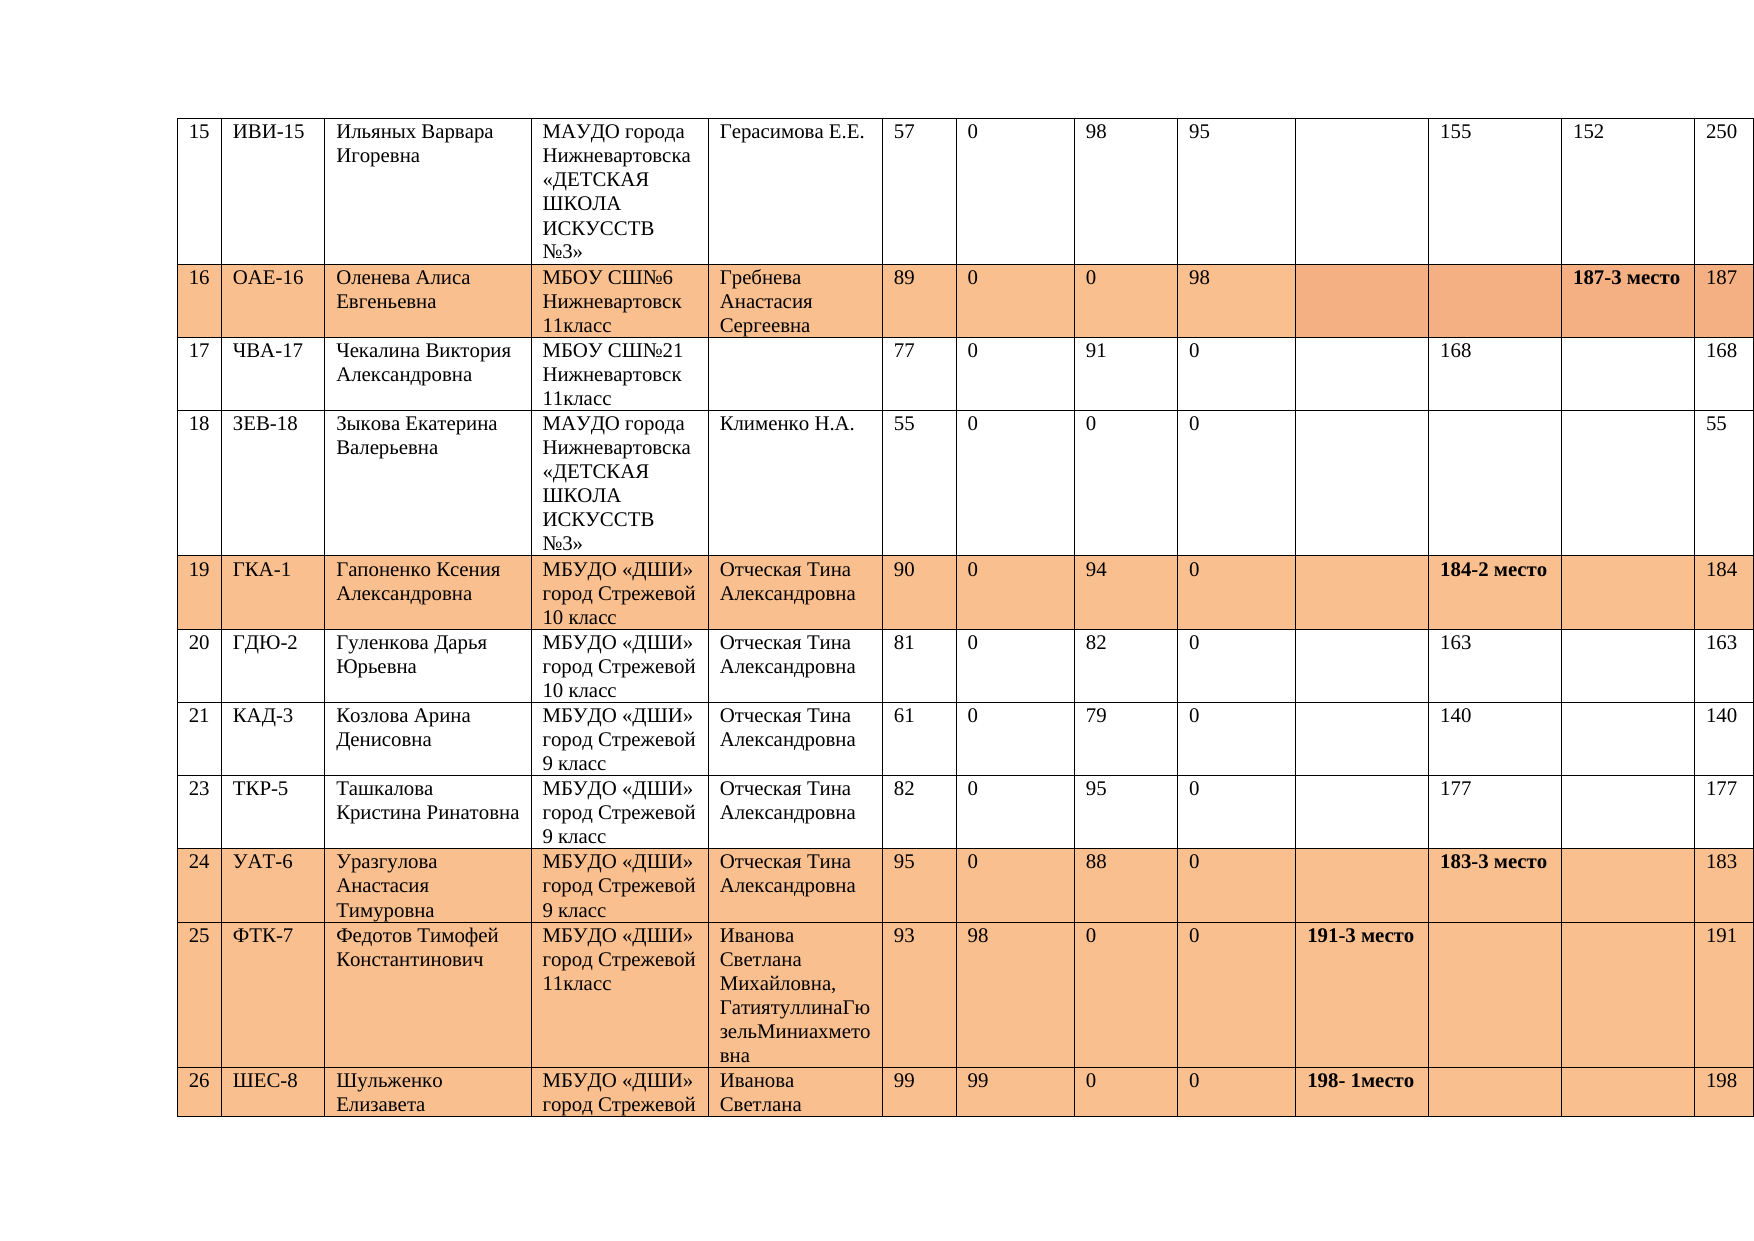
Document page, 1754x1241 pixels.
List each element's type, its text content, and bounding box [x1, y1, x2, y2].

table_cell МАУДО города Нижневартовска «ДЕТСКАЯ ШКОЛА ИСКУССТВ №3» [532, 411, 708, 555]
table_cell МБУДО «ДШИ» город Стрежевой 10 класс [532, 556, 708, 629]
table_cell 0 [1075, 265, 1177, 337]
table_cell 191-3 место [1296, 923, 1428, 1067]
table_cell 0 [957, 265, 1074, 337]
table_cell МБОУ СШ№21 Нижневартовск 11класс [532, 338, 708, 410]
table_cell МБУДО «ДШИ» город Стрежевой 11класс [532, 923, 708, 1067]
table_cell 26 [178, 1068, 221, 1116]
table_cell 61 [883, 703, 956, 775]
table_cell [1429, 411, 1561, 555]
table_cell Герасимова Е.Е. [709, 119, 882, 263]
table_cell 152 [1562, 119, 1694, 263]
table_cell 183-3 место [1429, 849, 1561, 922]
table_cell [1296, 630, 1428, 702]
table_cell 0 [1178, 556, 1295, 629]
table_cell Козлова Арина Денисовна [325, 703, 531, 775]
table_cell [709, 338, 882, 410]
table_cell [325, 1068, 531, 1116]
table_cell МБУДО «ДШИ» город Стрежевой 9 класс [532, 776, 708, 848]
table_cell 98 [1075, 119, 1177, 263]
table_cell Зыкова Екатерина Валерьевна [325, 411, 531, 555]
table_cell Чекалина Виктория Александровна [325, 338, 531, 410]
table_cell 0 [957, 776, 1074, 848]
table_cell 0 [1075, 923, 1177, 1067]
table_cell 0 [957, 338, 1074, 410]
table_cell 89 [883, 265, 956, 337]
table_cell МБУДО «ДШИ» город Стрежевой 10 класс [532, 630, 708, 702]
table_cell 0 [957, 849, 1074, 922]
table_cell 23 [178, 776, 221, 848]
table_cell [1296, 556, 1428, 629]
table_cell 155 [1429, 119, 1561, 263]
table_cell 55 [883, 411, 956, 555]
table_cell 0 [1178, 849, 1295, 922]
table_cell [1562, 849, 1694, 922]
table_cell ТКР-5 [222, 776, 324, 848]
table_cell ИВИ-15 [222, 119, 324, 263]
table_cell ЧВА-17 [222, 338, 324, 410]
table_cell 168 [1429, 338, 1561, 410]
table_cell [1296, 411, 1428, 555]
table_cell Ильяных Варвара Игоревна [325, 119, 531, 263]
table_cell Отческая Тина Александровна [709, 630, 882, 702]
table_cell ГДЮ-2 [222, 630, 324, 702]
table_cell 0 [1075, 411, 1177, 555]
table_cell 95 [1075, 776, 1177, 848]
table_cell 0 [1178, 630, 1295, 702]
table_cell ОАЕ-16 [222, 265, 324, 337]
table_cell 0 [1178, 411, 1295, 555]
table_cell 198- 1место [1296, 1068, 1428, 1116]
table_cell [1562, 776, 1694, 848]
table_cell 0 [957, 556, 1074, 629]
table_cell 19 [178, 556, 221, 629]
table_cell 79 [1075, 703, 1177, 775]
table_cell 0 [1178, 703, 1295, 775]
table_cell 163 [1429, 630, 1561, 702]
table_cell 191 [1695, 923, 1753, 1067]
table_cell Ташкалова Кристина Ринатовна [325, 776, 531, 848]
table_cell ШЕС-8 [222, 1068, 324, 1116]
table_cell 82 [883, 776, 956, 848]
table_cell 0 [957, 119, 1074, 263]
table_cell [532, 119, 708, 263]
table_cell Гапоненко Ксения Александровна [325, 556, 531, 629]
table_cell 0 [1075, 1068, 1177, 1116]
table_cell 184-2 место [1429, 556, 1561, 629]
table_cell [1296, 849, 1428, 922]
table_cell 0 [1178, 338, 1295, 410]
table_cell 17 [178, 338, 221, 410]
table_cell КАД-3 [222, 703, 324, 775]
table_cell ЗЕВ-18 [222, 411, 324, 555]
table_cell МБУДО «ДШИ» город Стрежевой 9 класс [532, 703, 708, 775]
table_cell [1296, 265, 1428, 337]
table_cell Иванова Светлана Михайловна, ГатиятуллинаГюзельМиниахметовна [709, 923, 882, 1067]
table_cell [1296, 119, 1428, 263]
table_cell 187-3 место [1562, 265, 1694, 337]
table_cell 82 [1075, 630, 1177, 702]
table_cell 140 [1695, 703, 1753, 775]
table_cell [1296, 776, 1428, 848]
table_cell МБОУ СШ№6 Нижневартовск 11класс [532, 265, 708, 337]
table_cell ГКА-1 [222, 556, 324, 629]
table_cell 0 [1178, 923, 1295, 1067]
table_cell 94 [1075, 556, 1177, 629]
table_cell 0 [1178, 776, 1295, 848]
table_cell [709, 1068, 882, 1116]
table_cell 20 [178, 630, 221, 702]
table_cell 99 [883, 1068, 956, 1116]
table_cell 95 [883, 849, 956, 922]
table_cell 55 [1695, 411, 1753, 555]
table_cell 99 [957, 1068, 1074, 1116]
table_cell Оленева Алиса Евгеньевна [325, 265, 531, 337]
table_cell Уразгулова Анастасия Тимуровна [325, 849, 531, 922]
table_cell Отческая Тина Александровна [709, 849, 882, 922]
table_cell 57 [883, 119, 956, 263]
table_cell 0 [957, 703, 1074, 775]
table_cell 187 [1695, 265, 1753, 337]
table_cell 91 [1075, 338, 1177, 410]
table_cell 90 [883, 556, 956, 629]
table_cell 88 [1075, 849, 1177, 922]
table_cell 184 [1695, 556, 1753, 629]
table_cell 198 [1695, 1068, 1753, 1116]
table_cell [1562, 338, 1694, 410]
table_cell [1429, 923, 1561, 1067]
table_cell [1562, 923, 1694, 1067]
table_cell 0 [1178, 1068, 1295, 1116]
table_cell [1562, 703, 1694, 775]
table_cell 168 [1695, 338, 1753, 410]
table_cell 163 [1695, 630, 1753, 702]
table_cell Клименко Н.А. [709, 411, 882, 555]
table_cell Гуленкова Дарья Юрьевна [325, 630, 531, 702]
table_cell [1562, 630, 1694, 702]
table_cell 16 [178, 265, 221, 337]
table_cell Федотов Тимофей Константинович [325, 923, 531, 1067]
table_cell [1562, 411, 1694, 555]
table_cell Гребнева Анастасия Сергеевна [709, 265, 882, 337]
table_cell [532, 1068, 708, 1116]
table_cell 81 [883, 630, 956, 702]
table_cell 140 [1429, 703, 1561, 775]
table_cell 15 [178, 119, 221, 263]
table_cell УАТ-6 [222, 849, 324, 922]
table_cell [1429, 265, 1561, 337]
table_cell Отческая Тина Александровна [709, 776, 882, 848]
table_cell Отческая Тина Александровна [709, 556, 882, 629]
table_cell [1562, 556, 1694, 629]
table_cell 177 [1429, 776, 1561, 848]
table_cell [1296, 338, 1428, 410]
table_cell 93 [883, 923, 956, 1067]
table_cell 25 [178, 923, 221, 1067]
table_cell Отческая Тина Александровна [709, 703, 882, 775]
table_cell 250 [1695, 119, 1753, 263]
table_cell [1296, 703, 1428, 775]
table_cell 24 [178, 849, 221, 922]
table_cell 18 [178, 411, 221, 555]
table_cell 21 [178, 703, 221, 775]
table_cell 183 [1695, 849, 1753, 922]
table_cell 0 [957, 411, 1074, 555]
table_cell 77 [883, 338, 956, 410]
table_cell [1562, 1068, 1694, 1116]
table_cell 95 [1178, 119, 1295, 263]
table_cell 98 [1178, 265, 1295, 337]
table_cell 98 [957, 923, 1074, 1067]
table_cell 0 [957, 630, 1074, 702]
table_cell МБУДО «ДШИ» город Стрежевой 9 класс [532, 849, 708, 922]
table_cell 177 [1695, 776, 1753, 848]
table_cell [1429, 1068, 1561, 1116]
table_cell ФТК-7 [222, 923, 324, 1067]
